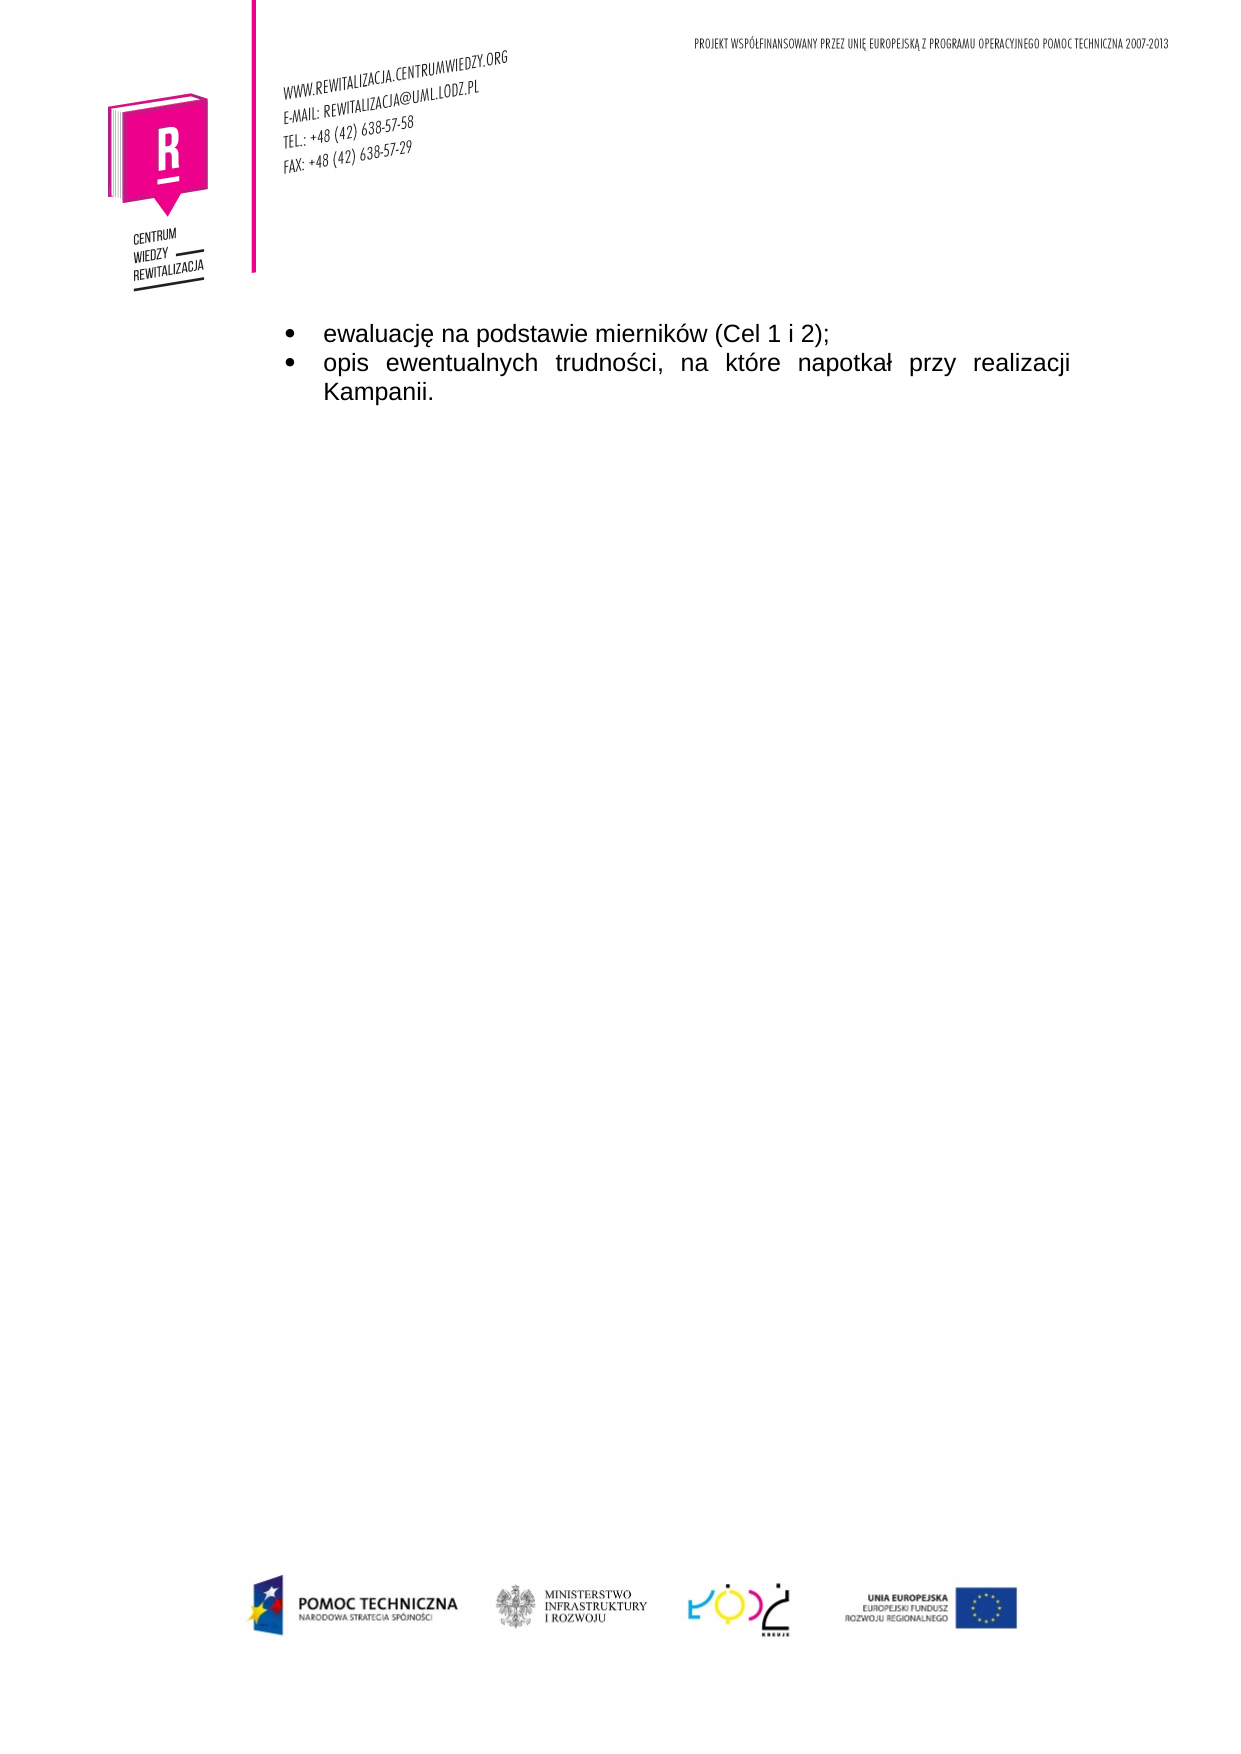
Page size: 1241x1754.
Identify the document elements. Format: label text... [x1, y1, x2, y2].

list opis ewentualnych trudności, na które napotkał przy realizacji Kampanii. [286, 348, 1071, 405]
picture [2, 0, 1241, 343]
picture [0, 1527, 1239, 1751]
list ewaluację na podstawie mierników (Cel 1 i 2); [286, 319, 1071, 348]
